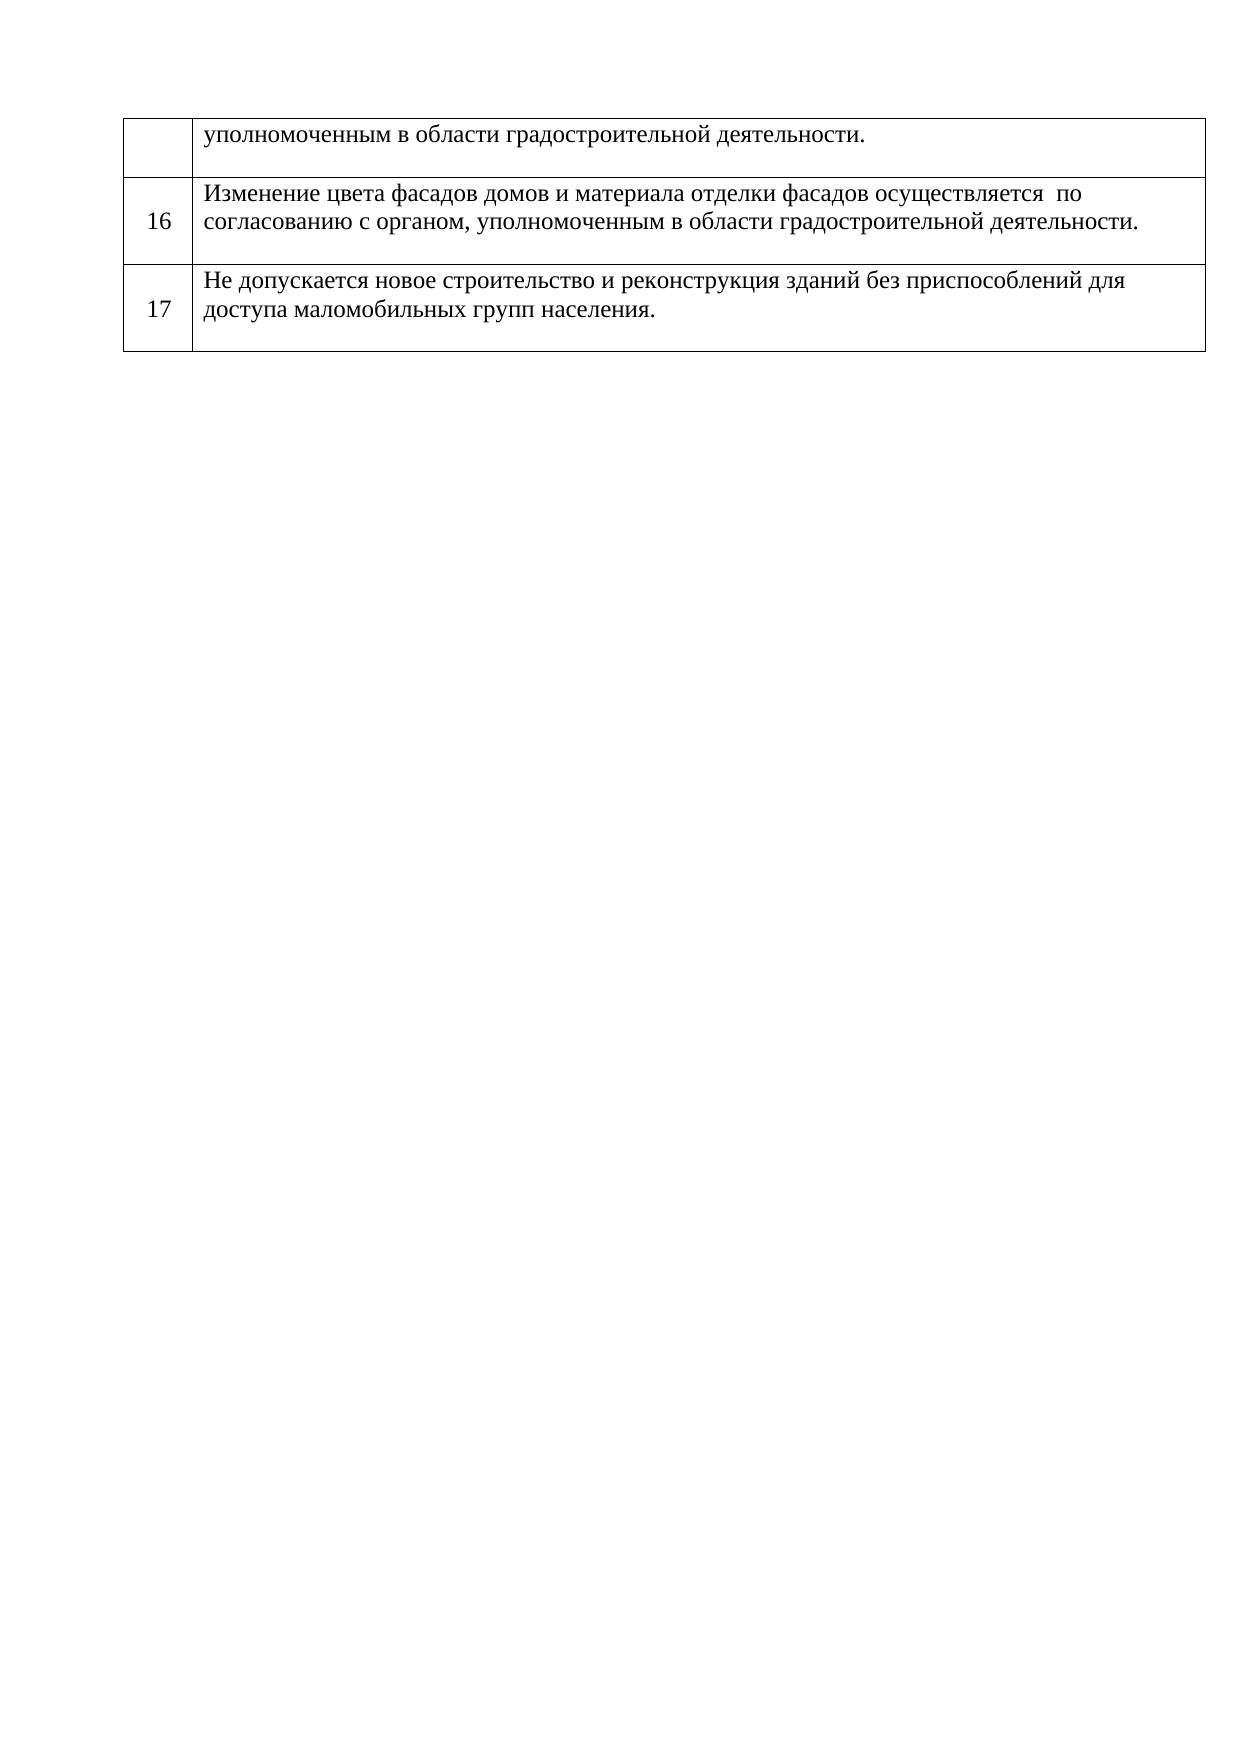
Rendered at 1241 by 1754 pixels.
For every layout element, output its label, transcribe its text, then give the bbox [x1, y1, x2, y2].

table_cell 16 [124, 178, 192, 264]
table_cell 17 [124, 265, 192, 351]
table_cell Не допускается новое строительство и реконструкция зданий без приспособлений для доступа маломобильных групп населения. [193, 265, 1205, 351]
table_cell 15 [124, 119, 192, 177]
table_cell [193, 119, 1205, 177]
table_cell Изменение цвета фасадов домов и материала отделки фасадов осуществляется по согласованию с органом, уполномоченным в области градостроительной деятельности. [193, 178, 1205, 264]
